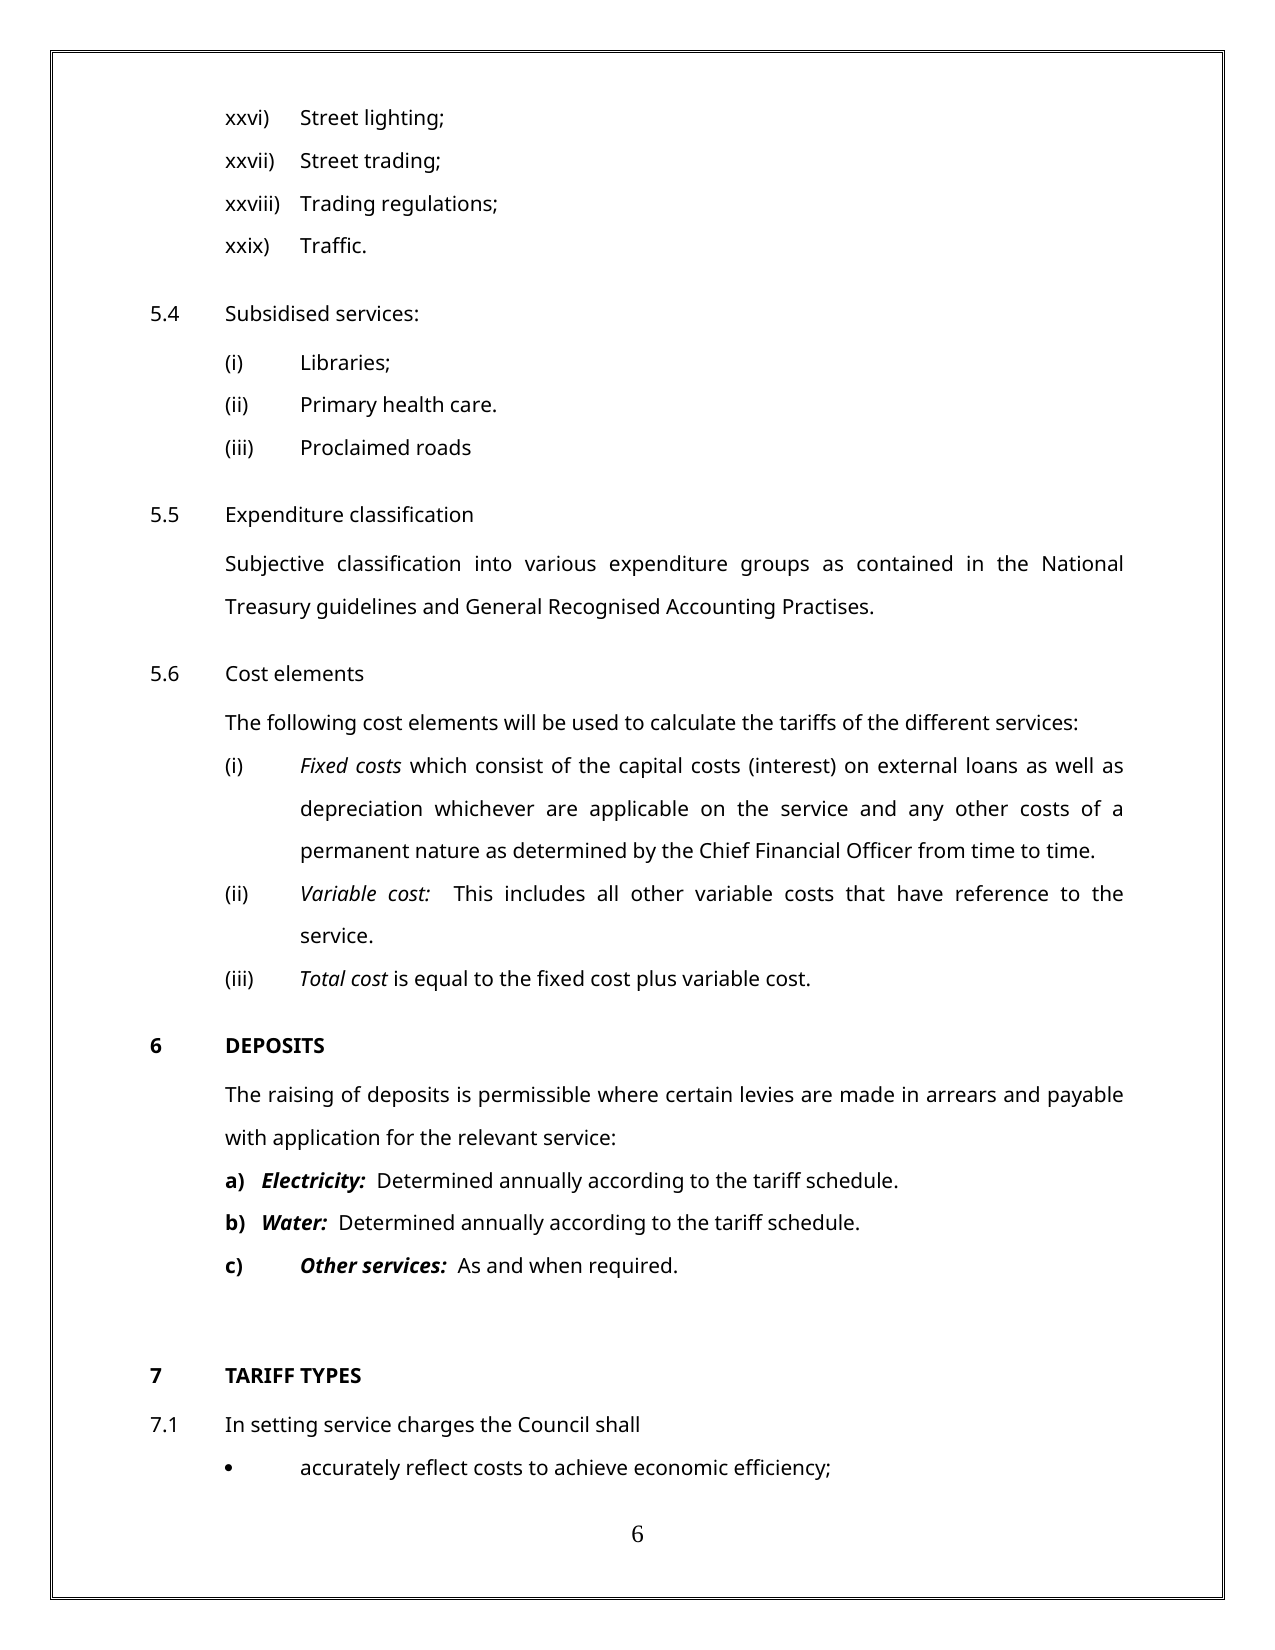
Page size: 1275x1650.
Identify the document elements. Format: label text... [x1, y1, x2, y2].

text The following cost elements will be used to calculate the tariffs of the different services: [225, 708, 1125, 737]
list Traffic. [225, 231, 1125, 260]
text (ii) Primary health care. [225, 390, 1125, 419]
text 7.1 In setting service charges the Council shall [150, 1410, 1125, 1438]
text (ii) Variable cost: This includes all other variable costs that have reference to the service. [225, 879, 1125, 950]
subtitle TARIFF TYPES [150, 1361, 1125, 1389]
text c) Other services: As and when required. [225, 1251, 1125, 1279]
subtitle 5.4 Subsidised services: [150, 299, 1125, 327]
text The raising of deposits is permissible where certain levies are made in arrears and payable with application for the relevant service: [225, 1081, 1125, 1152]
text (i) Fixed costs which consist of the capital costs (interest) on external loans as well as depreciation whichever are applicable on the service and any other costs of a permanent nature as determined by the Chief Financial Officer from time to time. [225, 751, 1125, 865]
subtitle 5.6 Cost elements [150, 659, 1125, 688]
list Trading regulations; [225, 189, 1125, 217]
list accurately reflect costs to achieve economic efficiency; [225, 1453, 1125, 1481]
text Subjective classification into various expenditure groups as contained in the National Treasury guidelines and General Recognised Accounting Practises. [225, 549, 1125, 620]
list Total cost is equal to the fixed cost plus variable cost. [225, 964, 1125, 992]
text (iii) Proclaimed roads [225, 433, 1125, 461]
list Water: Determined annually according to the tariff schedule. [225, 1208, 1125, 1237]
subtitle DEPOSITS [150, 1032, 1125, 1060]
text (i) Libraries; [225, 348, 1125, 376]
list Street lighting; [225, 103, 1125, 132]
list Electricity: Determined annually according to the tariff schedule. [225, 1166, 1125, 1194]
subtitle 5.5 Expenditure classification [150, 501, 1125, 529]
list Street trading; [225, 146, 1125, 174]
